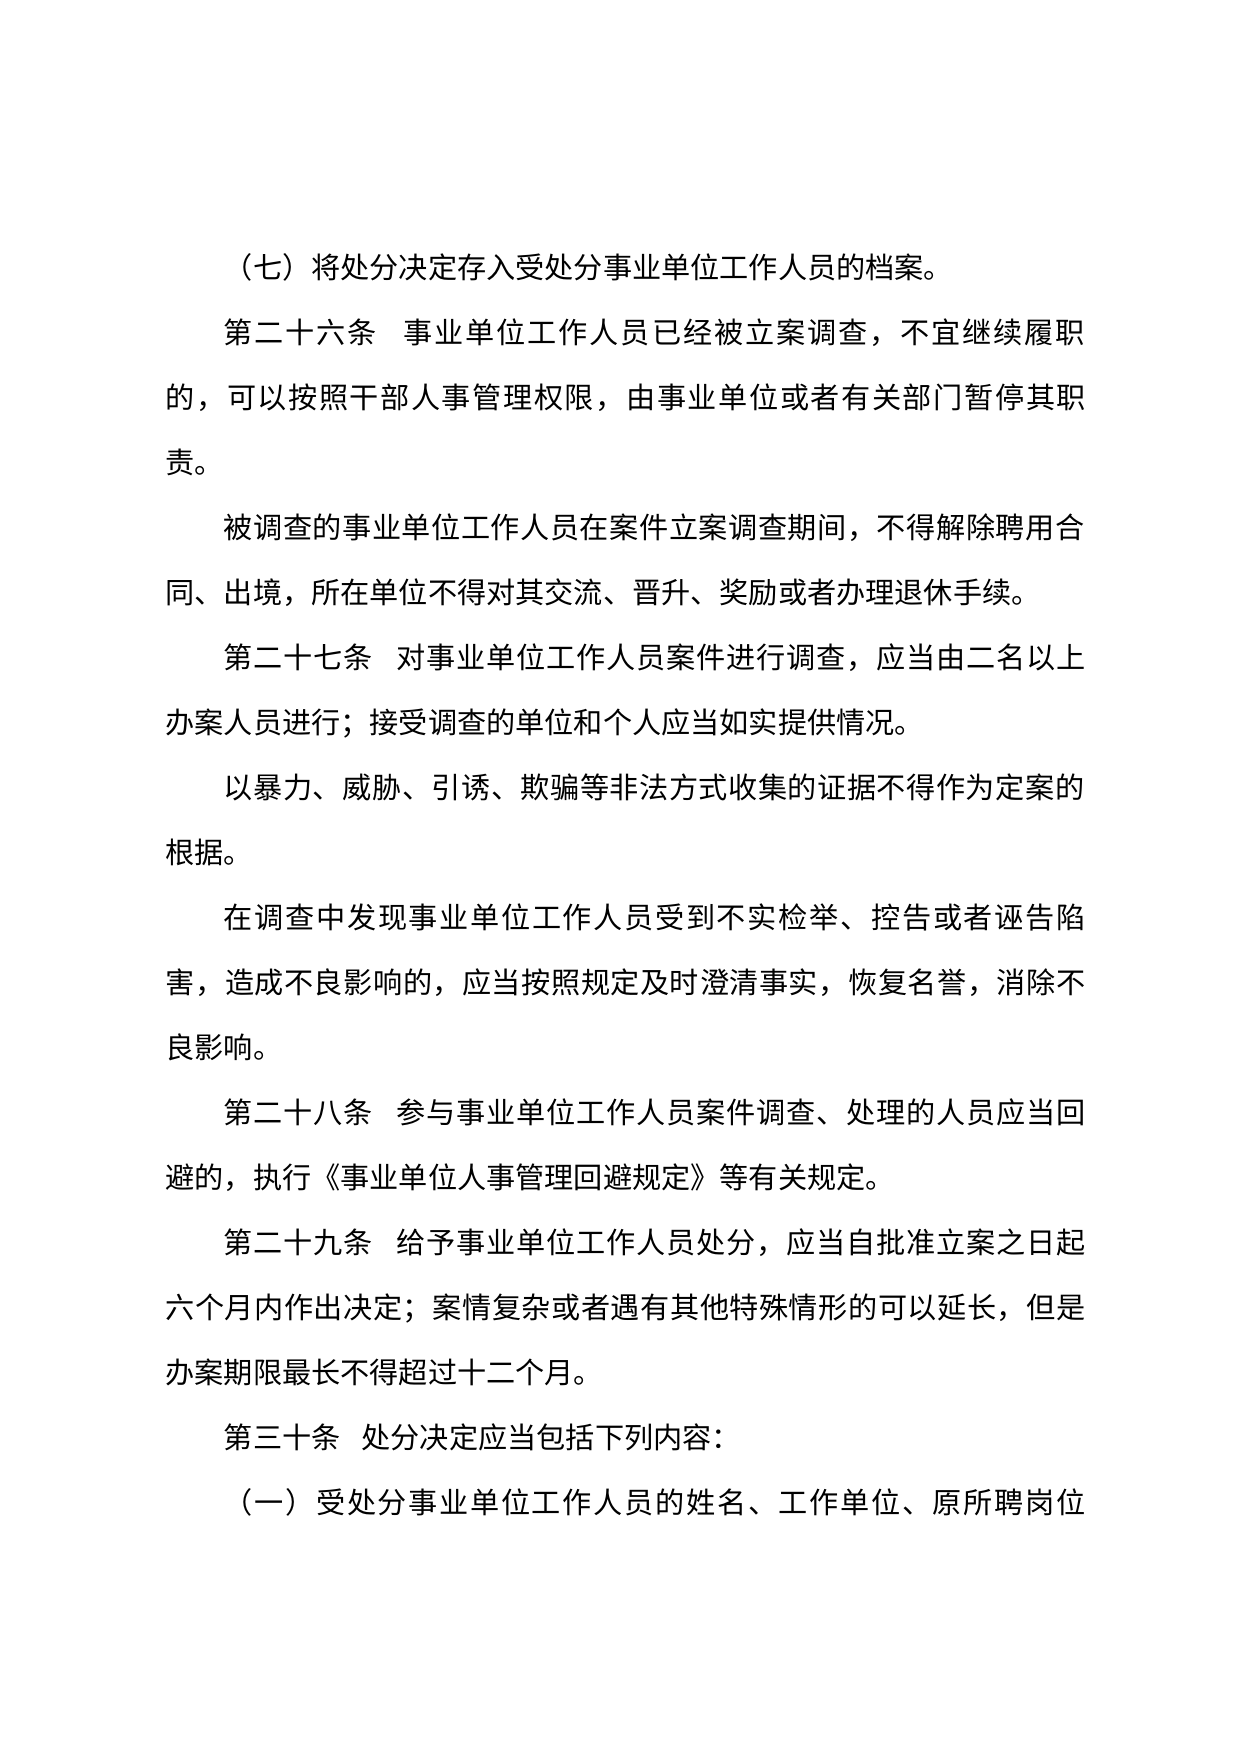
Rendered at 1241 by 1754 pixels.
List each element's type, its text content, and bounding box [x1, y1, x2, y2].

text 以暴力、威胁、引诱、欺骗等非法方式收集的证据不得作为定案的根据。 [165, 753, 1087, 883]
text 第二十八条 参与事业单位工作人员案件调查、处理的人员应当回避的，执行《事业单位人事管理回避规定》等有关规定。 [165, 1078, 1087, 1208]
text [165, 1468, 1087, 1533]
text 被调查的事业单位工作人员在案件立案调查期间，不得解除聘用合同、出境，所在单位不得对其交流、晋升、奖励或者办理退休手续。 [165, 493, 1087, 623]
text （七）将处分决定存入受处分事业单位工作人员的档案。 [165, 233, 1087, 298]
text 第二十七条 对事业单位工作人员案件进行调查，应当由二名以上办案人员进行；接受调查的单位和个人应当如实提供情况。 [165, 623, 1087, 753]
text 第三十条 处分决定应当包括下列内容： [165, 1403, 1087, 1468]
text 第二十六条 事业单位工作人员已经被立案调查，不宜继续履职的，可以按照干部人事管理权限，由事业单位或者有关部门暂停其职责。 [165, 298, 1087, 493]
text 在调查中发现事业单位工作人员受到不实检举、控告或者诬告陷害，造成不良影响的，应当按照规定及时澄清事实，恢复名誉，消除不良影响。 [165, 883, 1087, 1078]
text 第二十九条 给予事业单位工作人员处分，应当自批准立案之日起六个月内作出决定；案情复杂或者遇有其他特殊情形的可以延长，但是办案期限最长不得超过十二个月。 [165, 1208, 1087, 1403]
